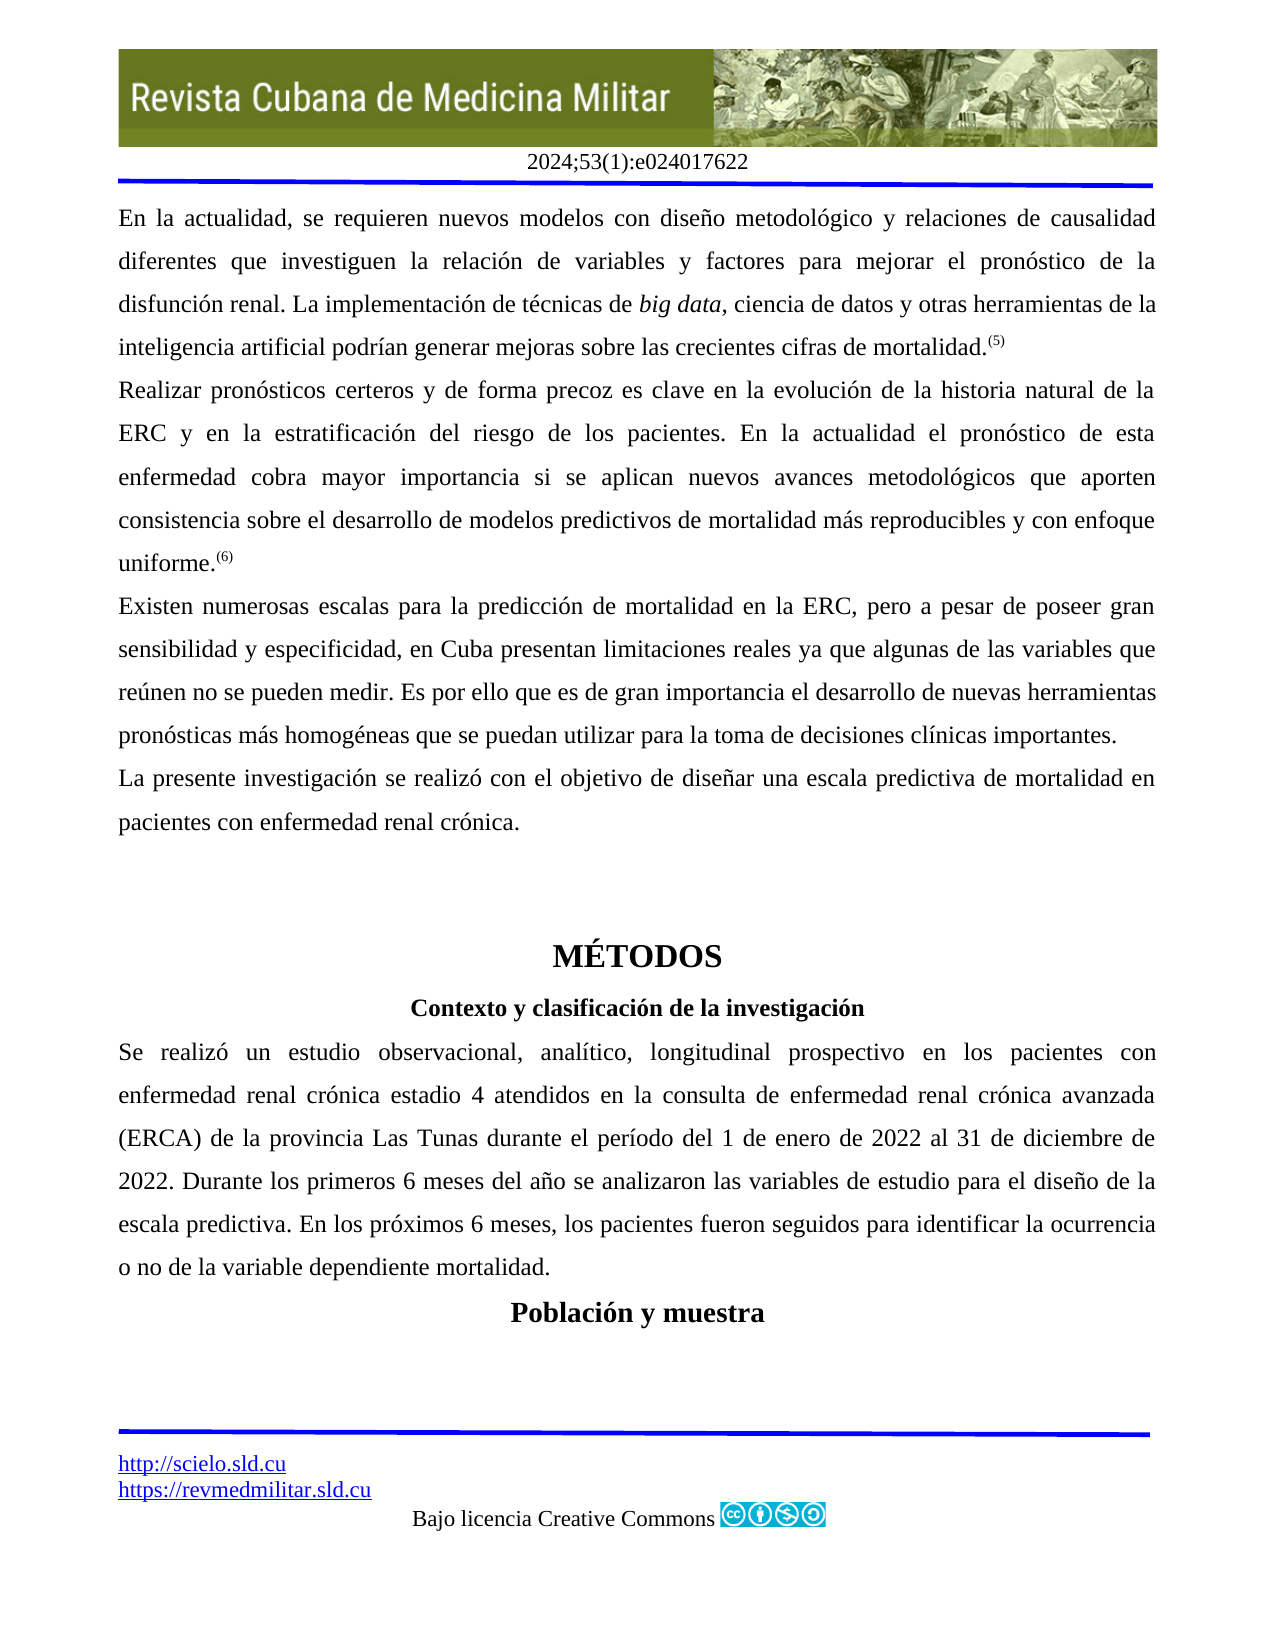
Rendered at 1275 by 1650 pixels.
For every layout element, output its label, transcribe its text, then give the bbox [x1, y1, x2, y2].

text Se realizó un estudio observacional, analítico, longitudinal prospectivo en los pacientes con enfermedad renal crónica estadio 4 atendidos en la consulta de enfermedad renal crónica avanzada (ERCA) de la provincia Las Tunas durante el período del 1 de enero de 2022 al 31 de diciembre de 2022. Durante los primeros 6 meses del año se analizaron las variables de estudio para el diseño de la escala predictiva. En los próximos 6 meses, los pacientes fueron seguidos para identificar la ocurrencia o no de la variable dependiente mortalidad. [118, 1037, 1157, 1281]
text Contexto y clasificación de la investigación [118, 993, 1157, 1022]
text La presente investigación se realizó con el objetivo de diseñar una escala predictiva de mortalidad en pacientes con enfermedad renal crónica. [118, 763, 1157, 835]
text En la actualidad, se requieren nuevos modelos con diseño metodológico y relaciones de causalidad diferentes que investiguen la relación de variables y factores para mejorar el pronóstico de la disfunción renal. La implementación de técnicas de big data, ciencia de datos y otras herramientas de la inteligencia artificial podrían generar mejoras sobre las crecientes cifras de mortalidad.(5) [118, 203, 1157, 361]
text MÉTODOS [118, 936, 1157, 974]
text Población y muestra [118, 1295, 1157, 1329]
picture [720, 1502, 826, 1527]
text Existen numerosas escalas para la predicción de mortalidad en la ERC, pero a pesar de poseer gran sensibilidad y especificidad, en Cuba presentan limitaciones reales ya que algunas de las variables que reúnen no se pueden medir. Es por ello que es de gran importancia el desarrollo de nuevas herramientas pronósticas más homogéneas que se puedan utilizar para la toma de decisiones clínicas importantes. [118, 591, 1157, 749]
text Realizar pronósticos certeros y de forma precoz es clave en la evolución de la historia natural de la ERC y en la estratificación del riesgo de los pacientes. En la actualidad el pronóstico de esta enfermedad cobra mayor importancia si se aplican nuevos avances metodológicos que aporten consistencia sobre el desarrollo de modelos predictivos de mortalidad más reproducibles y con enfoque uniforme.(6) [118, 375, 1157, 577]
picture [118, 49, 1158, 147]
